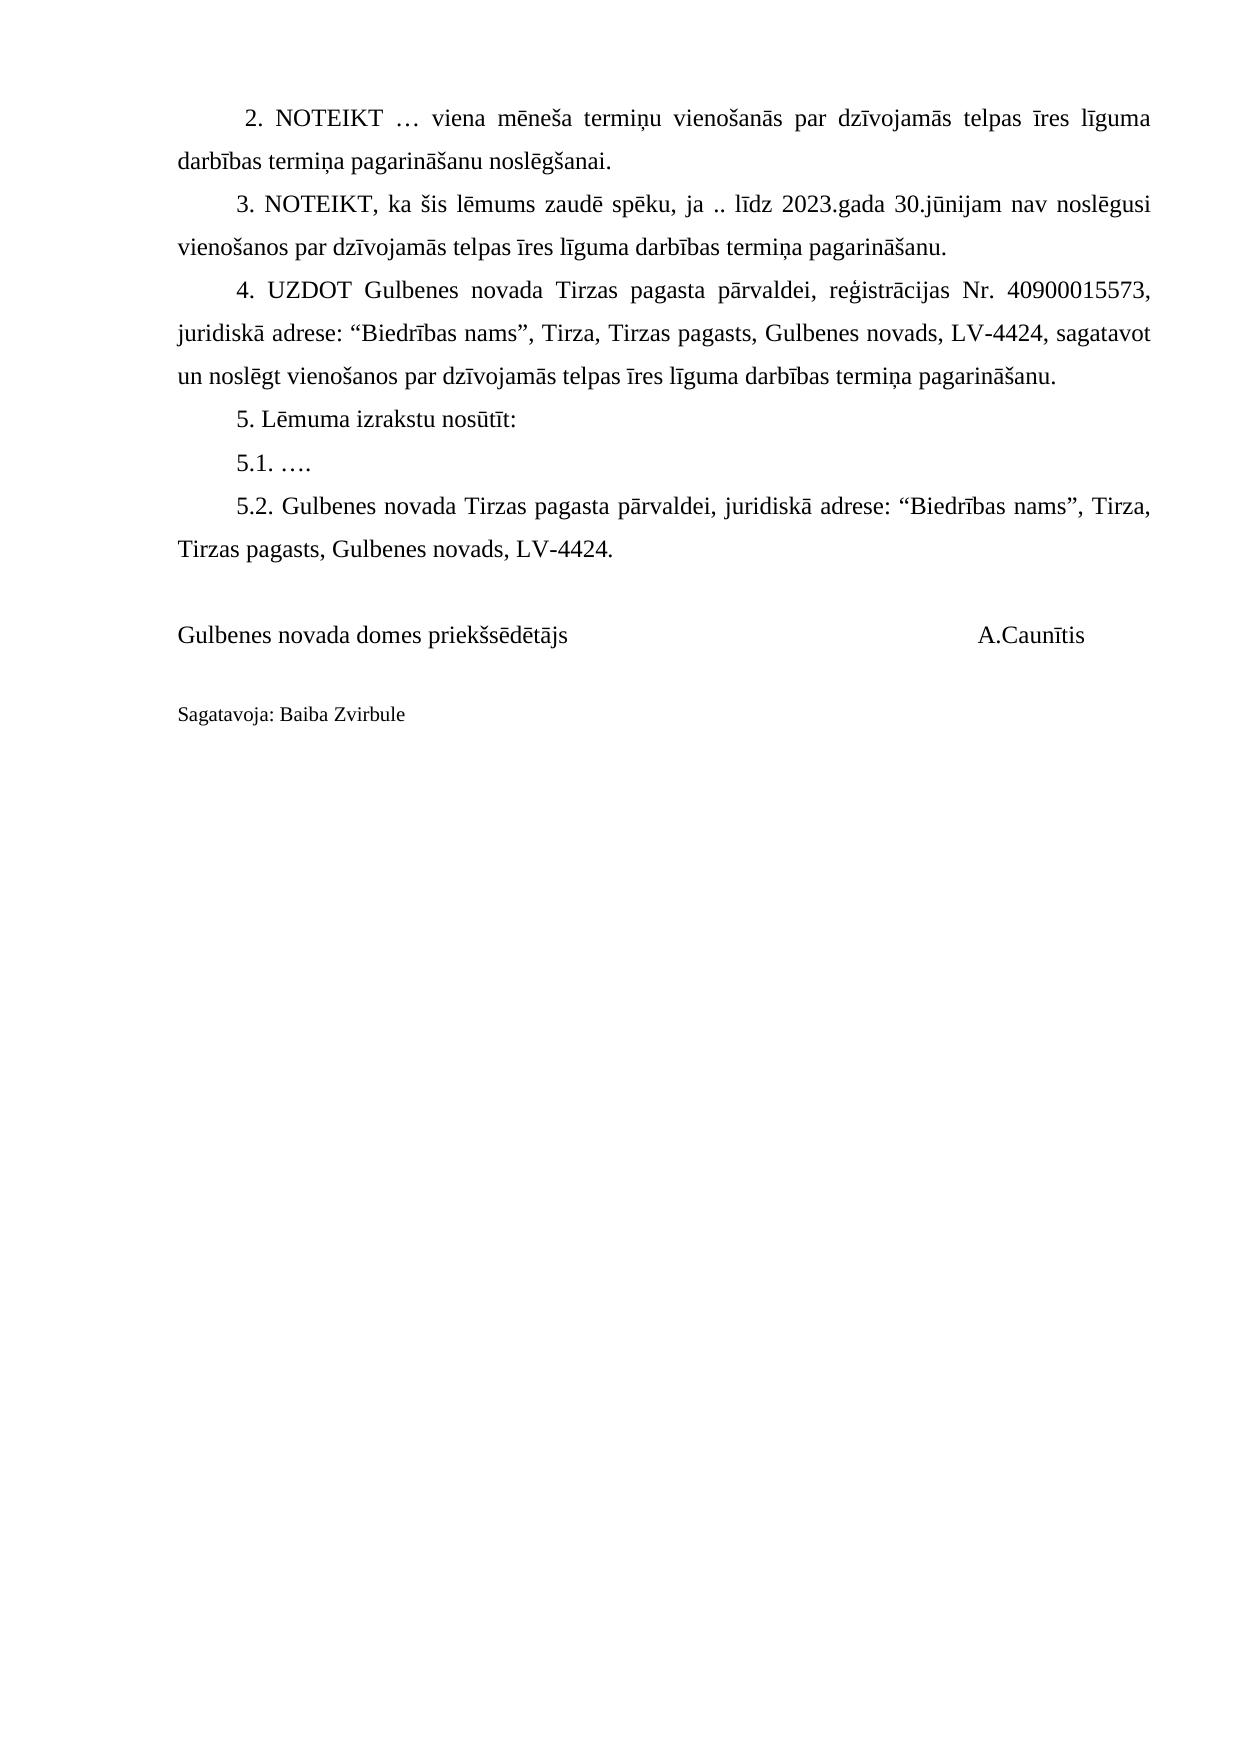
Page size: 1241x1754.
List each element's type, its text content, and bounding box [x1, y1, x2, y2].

text 3. NOTEIKT, ka šis lēmums zaudē spēku, ja .. līdz 2023.gada 30.jūnijam nav noslēgusi vienošanos par dzīvojamās telpas īres līguma darbības termiņa pagarināšanu. [177, 189, 1152, 261]
text 2. NOTEIKT … viena mēneša termiņu vienošanās par dzīvojamās telpas īres līguma darbības termiņa pagarināšanu noslēgšanai. [177, 103, 1152, 174]
text 5. Lēmuma izrakstu nosūtīt: [236, 404, 1152, 433]
text 5.2. Gulbenes novada Tirzas pagasta pārvaldei, juridiskā adrese: “Biedrības nams”, Tirza, Tirzas pagasts, Gulbenes novads, LV-4424. [177, 491, 1152, 563]
text 5.1. …. [177, 448, 1152, 476]
text Gulbenes novada domes priekšsēdētājs A.Caunītis [177, 620, 1152, 649]
text 4. UZDOT Gulbenes novada Tirzas pagasta pārvaldei, reģistrācijas Nr. 40900015573, juridiskā adrese: “Biedrības nams”, Tirza, Tirzas pagasts, Gulbenes novads, LV-4424, sagatavot un noslēgt vienošanos par dzīvojamās telpas īres līguma darbības termiņa pagarināšanu. [177, 275, 1152, 390]
text Sagatavoja: Baiba Zvirbule [177, 702, 1152, 726]
